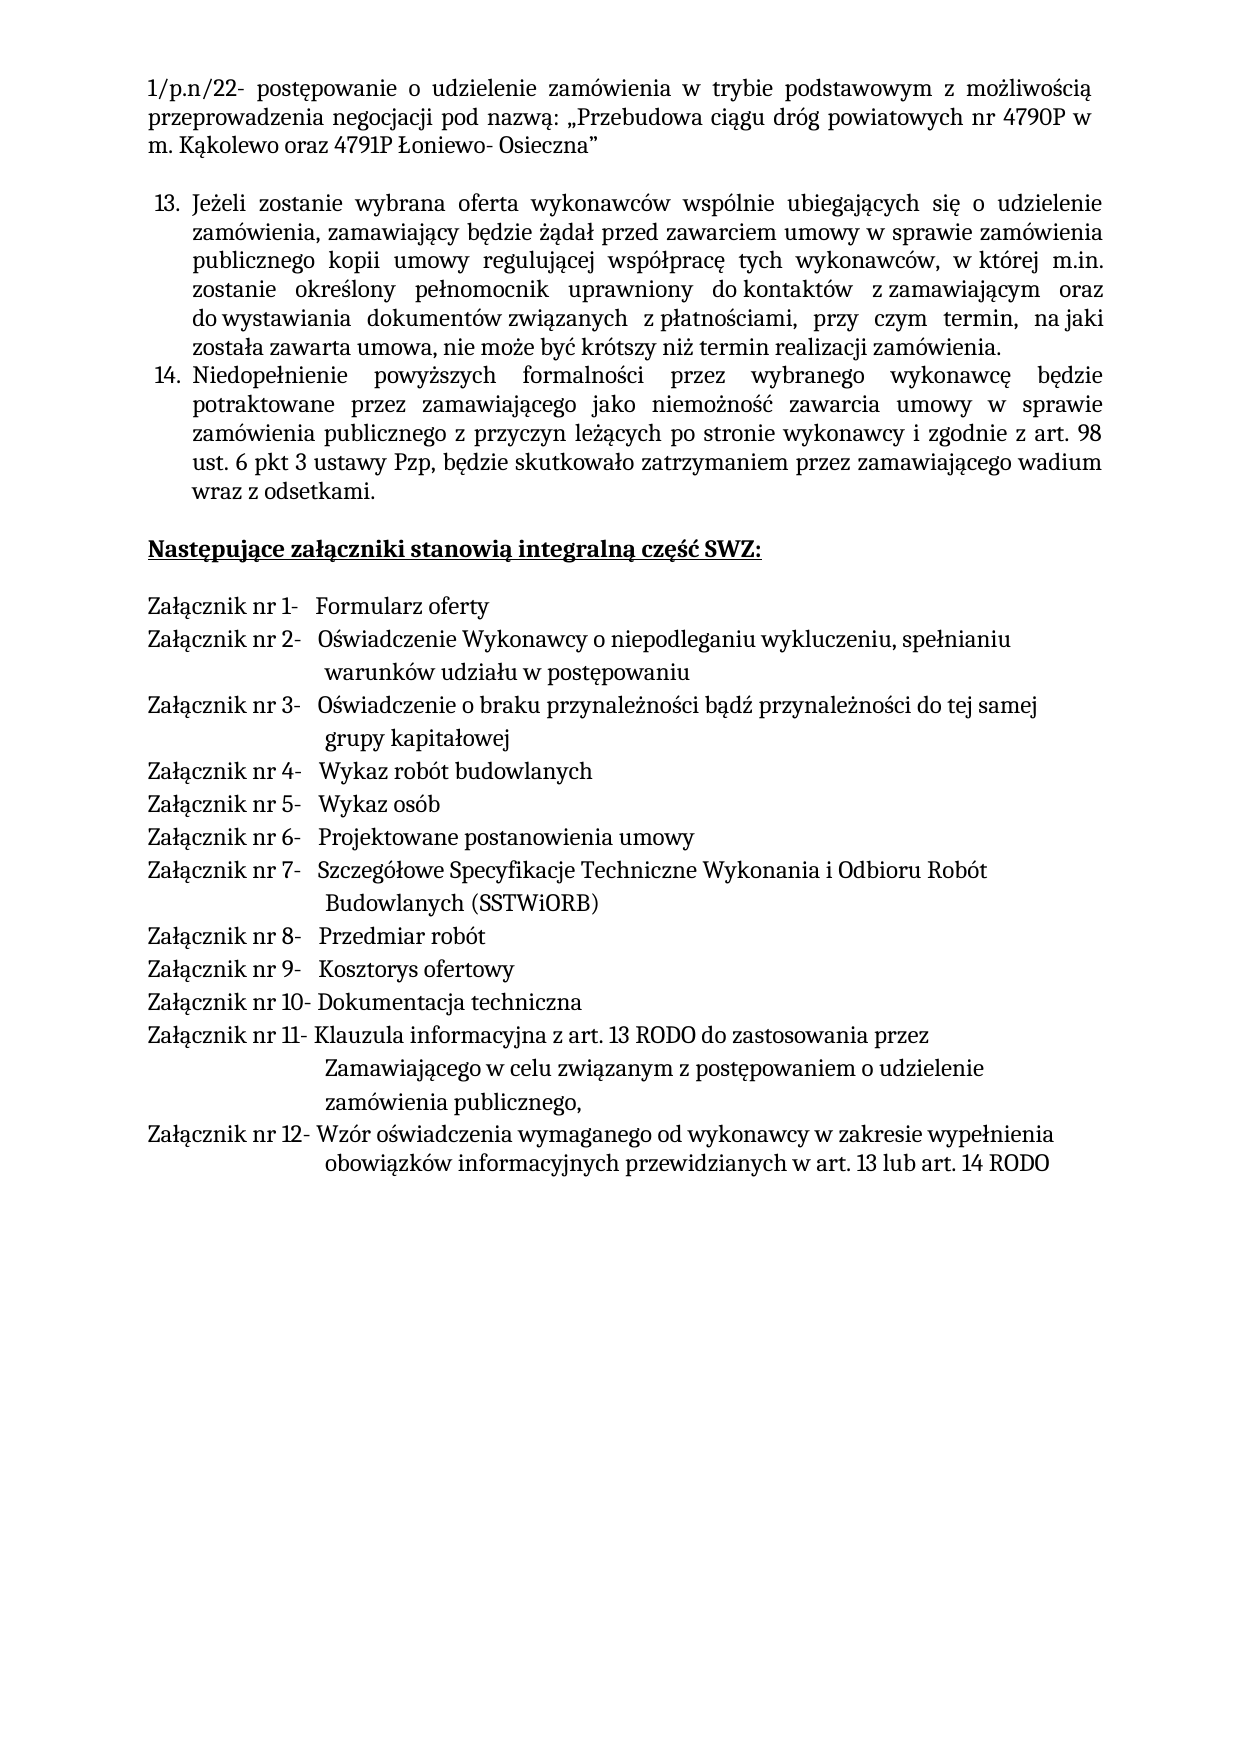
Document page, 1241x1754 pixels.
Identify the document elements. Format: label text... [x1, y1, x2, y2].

list Załącznik nr 5- Wykaz osób [148, 790, 1093, 819]
list Załącznik nr 9- Kosztorys ofertowy [148, 955, 1093, 984]
list Załącznik nr 4- Wykaz robót budowlanych [148, 757, 1093, 786]
list Załącznik nr 6- Projektowane postanowienia umowy [148, 823, 1093, 852]
text Następujące załączniki stanowią integralną część SWZ: [148, 534, 1093, 563]
list Załącznik nr 1- Formularz oferty [148, 592, 1093, 621]
list Załącznik nr 7- Szczegółowe Specyfikacje Techniczne Wykonania i Odbioru Robót Budowlanych (SSTWiORB) [148, 856, 1093, 918]
text Załącznik nr 12- Wzór oświadczenia wymaganego od wykonawcy w zakresie wypełnienia obowiązków informacyjnych przewidzianych w art. 13 lub art. 14 RODO [148, 1120, 1093, 1178]
list Załącznik nr 11- Klauzula informacyjna z art. 13 RODO do zastosowania przez Zamawiającego w celu związanym z postępowaniem o udzielenie zamówienia publicznego, [148, 1021, 1093, 1116]
list Niedopełnienie powyższych formalności przez wybranego wykonawcę będzie potraktowane przez zamawiającego jako niemożność zawarcia umowy w sprawie zamówienia publicznego z przyczyn leżących po stronie wykonawcy i zgodnie z art. 98 ust. 6 pkt 3 ustawy Pzp, będzie skutkowało zatrzymaniem przez zamawiającego wadium wraz z odsetkami. [154, 361, 1104, 506]
list Załącznik nr 2- Oświadczenie Wykonawcy o niepodleganiu wykluczeniu, spełnianiu warunków udziału w postępowaniu [148, 625, 1093, 687]
list Załącznik nr 3- Oświadczenie o braku przynależności bądź przynależności do tej samej grupy kapitałowej [148, 691, 1093, 753]
list Jeżeli zostanie wybrana oferta wykonawców wspólnie ubiegających się o udzielenie zamówienia, zamawiający będzie żądał przed zawarciem umowy w sprawie zamówienia publicznego kopii umowy regulującej współpracę tych wykonawców, w której m.in. zostanie określony pełnomocnik uprawniony do kontaktów z zamawiającym oraz do wystawiania dokumentów związanych z płatnościami, przy czym termin, na jaki została zawarta umowa, nie może być krótszy niż termin realizacji zamówienia. [154, 189, 1104, 361]
list Załącznik nr 8- Przedmiar robót [148, 922, 1093, 951]
list Załącznik nr 10- Dokumentacja techniczna [148, 988, 1093, 1017]
